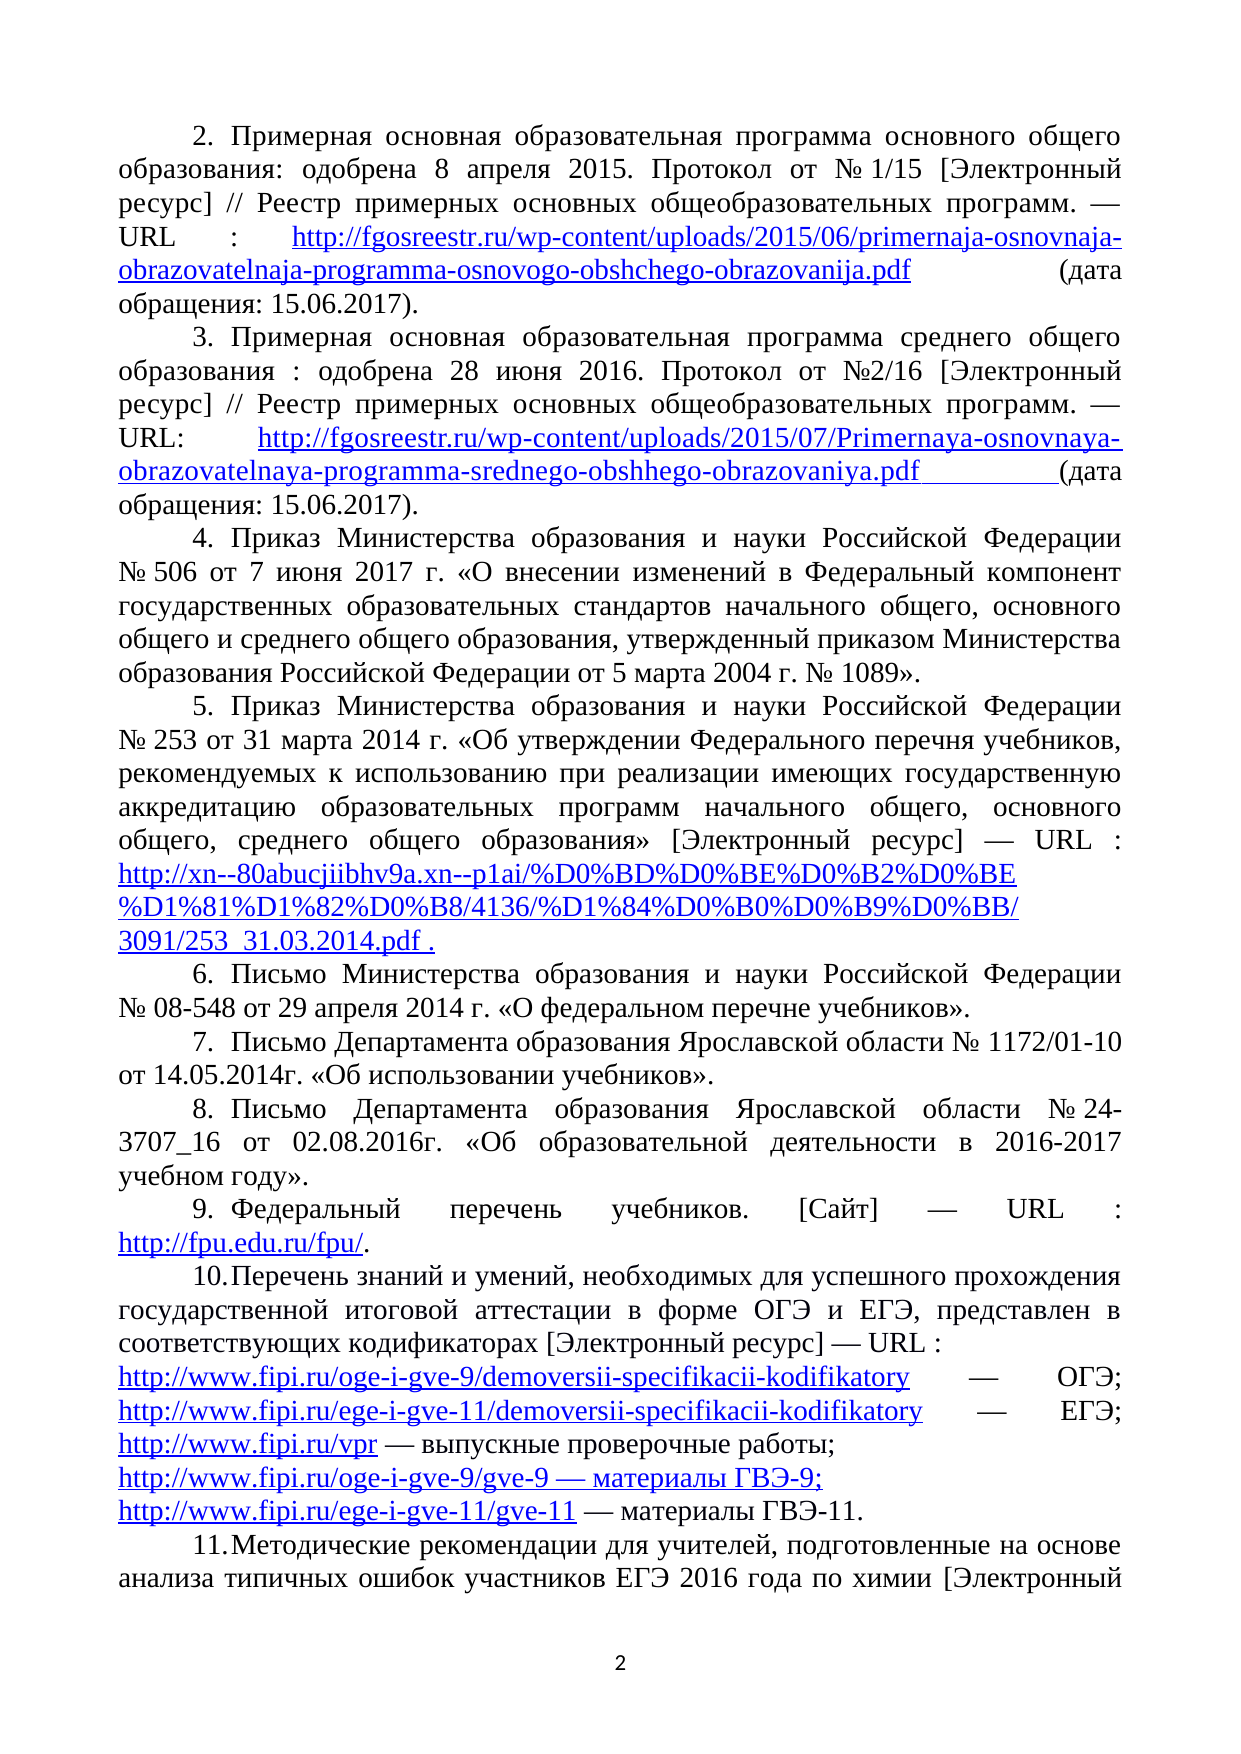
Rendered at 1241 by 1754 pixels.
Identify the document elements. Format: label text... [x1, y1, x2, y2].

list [118, 1527, 1122, 1594]
list Приказ Министерства образования и науки Российской Федерации № 506 от 7 июня 2017 г. «О внесении изменений в Федеральный компонент государственных образовательных стандартов начального общего, основного общего и среднего общего образования, утвержденный приказом Министерства образования Российской Федерации от 5 марта 2004 г. № 1089». [118, 521, 1122, 688]
list Перечень знаний и умений, необходимых для успешного прохождения государственной итоговой аттестации в форме ОГЭ и ЕГЭ, представлен в соответствующих кодификаторах [Электронный ресурс] — URL : [118, 1258, 1122, 1359]
list Примерная основная образовательная программа среднего общего образования : одобрена 28 июня 2016. Протокол от №2/16 [Электронный ресурс] // Реестр примерных основных общеобразовательных программ. — URL: http://fgosreestr.ru/wp-content/uploads/2015/07/Primernaya-osnovnaya-obrazovatelnaya-programma-srednego-obshhego-obrazovaniya.pdf (дата обращения: 15.06.2017). [118, 319, 1122, 521]
list Письмо Департамента образования Ярославской области № 24-3707_16 от 02.08.2016г. «Об образовательной деятельности в 2016-2017 учебном году». [118, 1091, 1122, 1191]
list http://www.fipi.ru/oge-i-gve-9/gve-9 — материалы ГВЭ-9; [118, 1460, 1122, 1493]
list Письмо Министерства образования и науки Российской Федерации № 08-548 от 29 апреля 2014 г. «О федеральном перечне учебников». [118, 957, 1122, 1024]
list Письмо Департамента образования Ярославской области № 1172/01-10 от 14.05.2014г. «Об использовании учебников». [118, 1024, 1122, 1091]
list http://www.fipi.ru/ege-i-gve-11/gve-11 — материалы ГВЭ-11. [118, 1493, 1122, 1527]
list Примерная основная образовательная программа основного общего образования: одобрена 8 апреля 2015. Протокол от № 1/15 [Электронный ресурс] // Реестр примерных основных общеобразовательных программ. — URL : http://fgosreestr.ru/wp-content/uploads/2015/06/primernaja-osnovnaja-obrazovatelnaja-programma-osnovogo-obshchego-obrazovanija.pdf (дата обращения: 15.06.2017). [118, 118, 1122, 319]
list Приказ Министерства образования и науки Российской Федерации № 253 от 31 марта 2014 г. «Об утверждении Федерального перечня учебников, рекомендуемых к использованию при реализации имеющих государственную аккредитацию образовательных программ начального общего, основного общего, среднего общего образования» [Электронный ресурс] — URL : http://xn--80abucjiibhv9a.xn--p1ai/%D0%BD%D0%BE%D0%B2%D0%BE%D1%81%D1%82%D0%B8/4136/%D1%84%D0%B0%D0%B9%D0%BB/3091/253_31.03.2014.pdf . [118, 688, 1122, 957]
list http://www.fipi.ru/oge-i-gve-9/demoversii-specifikacii-kodifikatory — ОГЭ; http://www.fipi.ru/ege-i-gve-11/demoversii-specifikacii-kodifikatory — ЕГЭ; http://www.fipi.ru/vpr — выпускные проверочные работы; [118, 1359, 1122, 1460]
list Федеральный перечень учебников. [Сайт] — URL : http://fpu.edu.ru/fpu/. [118, 1191, 1122, 1258]
